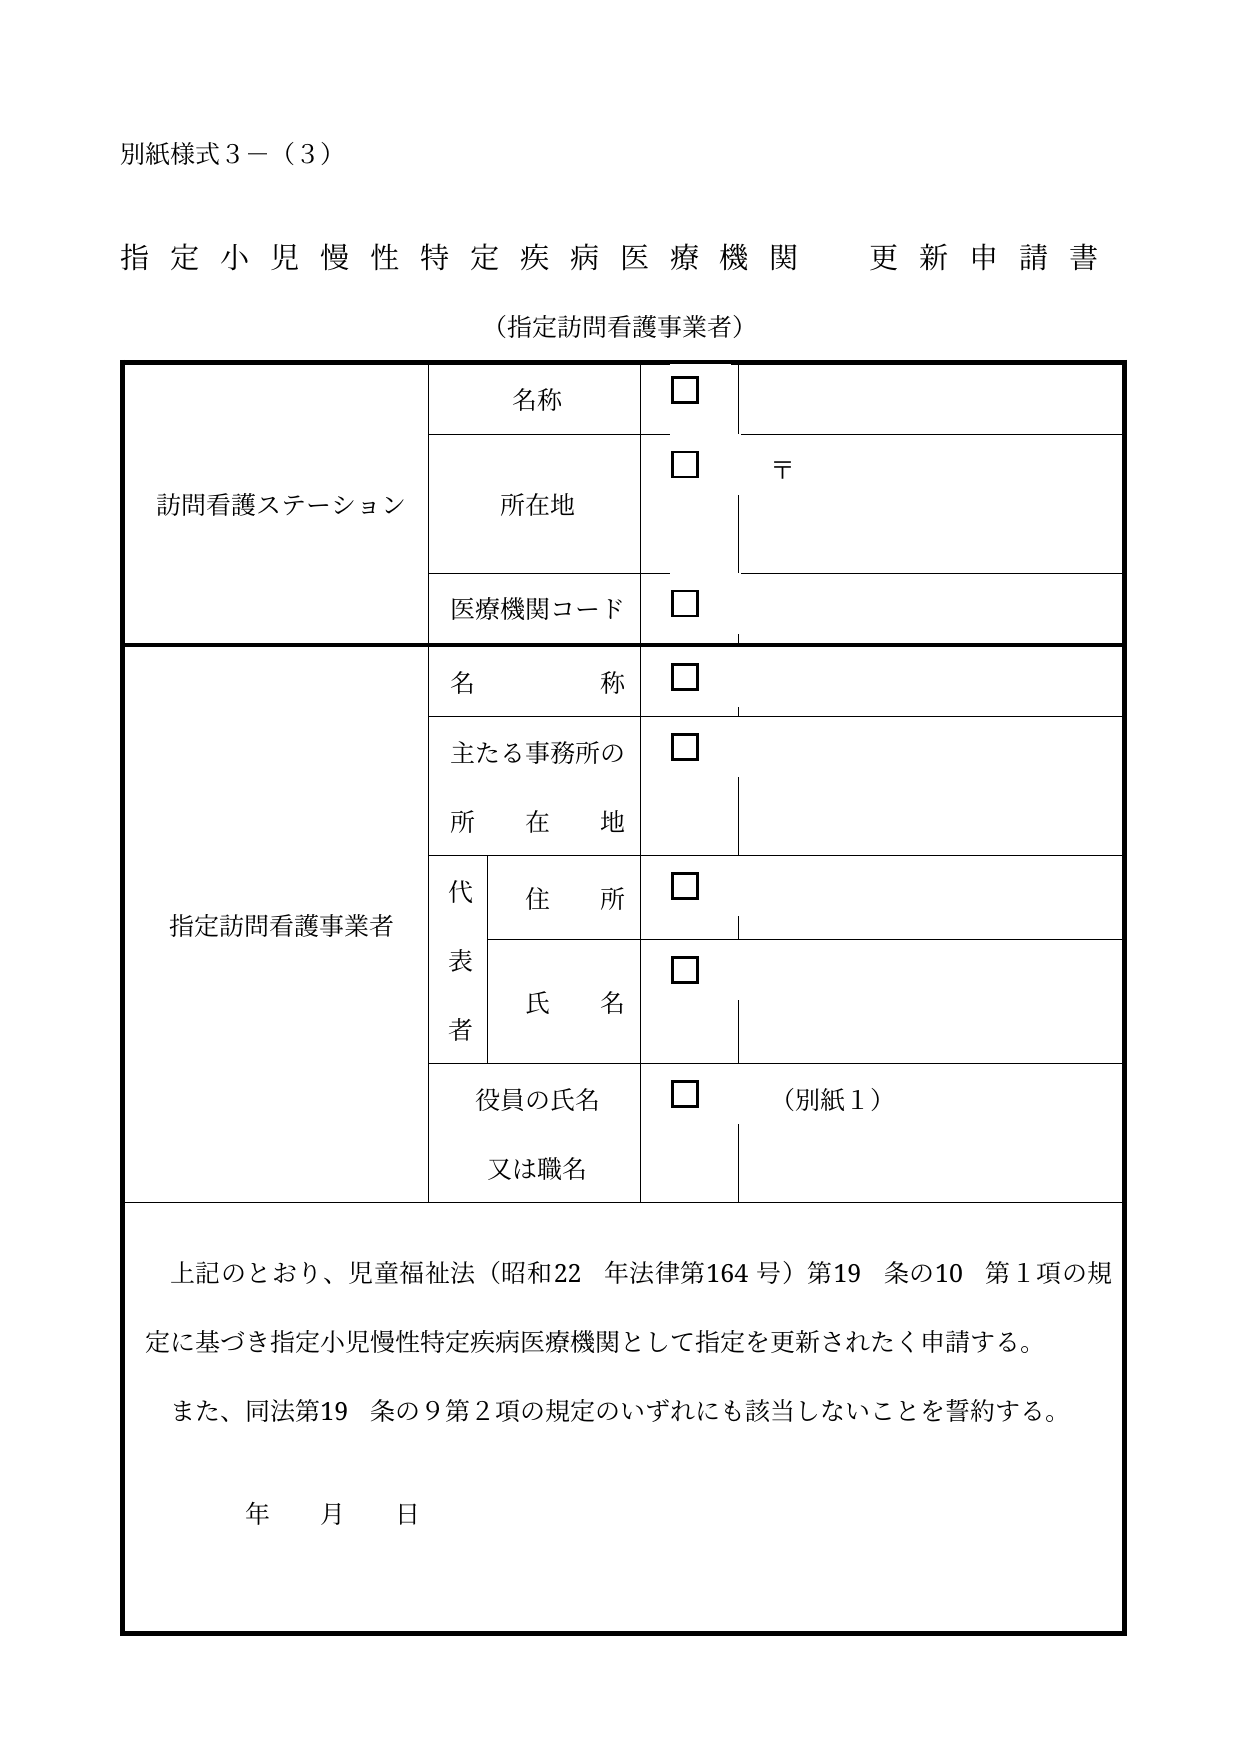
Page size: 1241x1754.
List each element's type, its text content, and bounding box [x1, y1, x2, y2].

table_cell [125, 1203, 1122, 1631]
table_cell 役員の氏名 又は職名 [429, 1064, 640, 1202]
table_cell [739, 647, 1122, 716]
table_cell [641, 1064, 738, 1202]
table_cell [739, 574, 1122, 642]
table_cell [641, 717, 738, 855]
table_header [641, 365, 738, 433]
table_cell 指定訪問看護事業者 [125, 647, 428, 1202]
table_cell （別紙１） [739, 1064, 1122, 1202]
table_cell 名 称 [429, 647, 640, 716]
table_header [739, 365, 1122, 433]
table_cell 住 所 [488, 856, 640, 939]
table_header 訪問看護ステーション [125, 365, 428, 642]
table_cell [641, 856, 738, 939]
table_cell 氏 名 [488, 940, 640, 1063]
text 指定小児慢性特定疾病医療機関 更新申請書（指定訪問看護事業者） [120, 222, 1120, 360]
text 別紙様式３－（３） [120, 118, 1120, 187]
table_cell 〒 [739, 435, 1122, 572]
table_cell [641, 940, 738, 1063]
table_cell 主たる事務所の所 在 地 [429, 717, 640, 855]
table_header 名称 [429, 365, 640, 433]
table_cell [739, 940, 1122, 1063]
table_cell 医療機関コード [429, 574, 640, 642]
table_cell [641, 574, 738, 642]
table_cell [739, 717, 1122, 855]
table_cell [739, 856, 1122, 939]
table_cell 所在地 [429, 435, 640, 572]
table_cell 代 表 者 [429, 856, 487, 1063]
table_cell [641, 647, 738, 716]
table_cell [641, 435, 738, 572]
